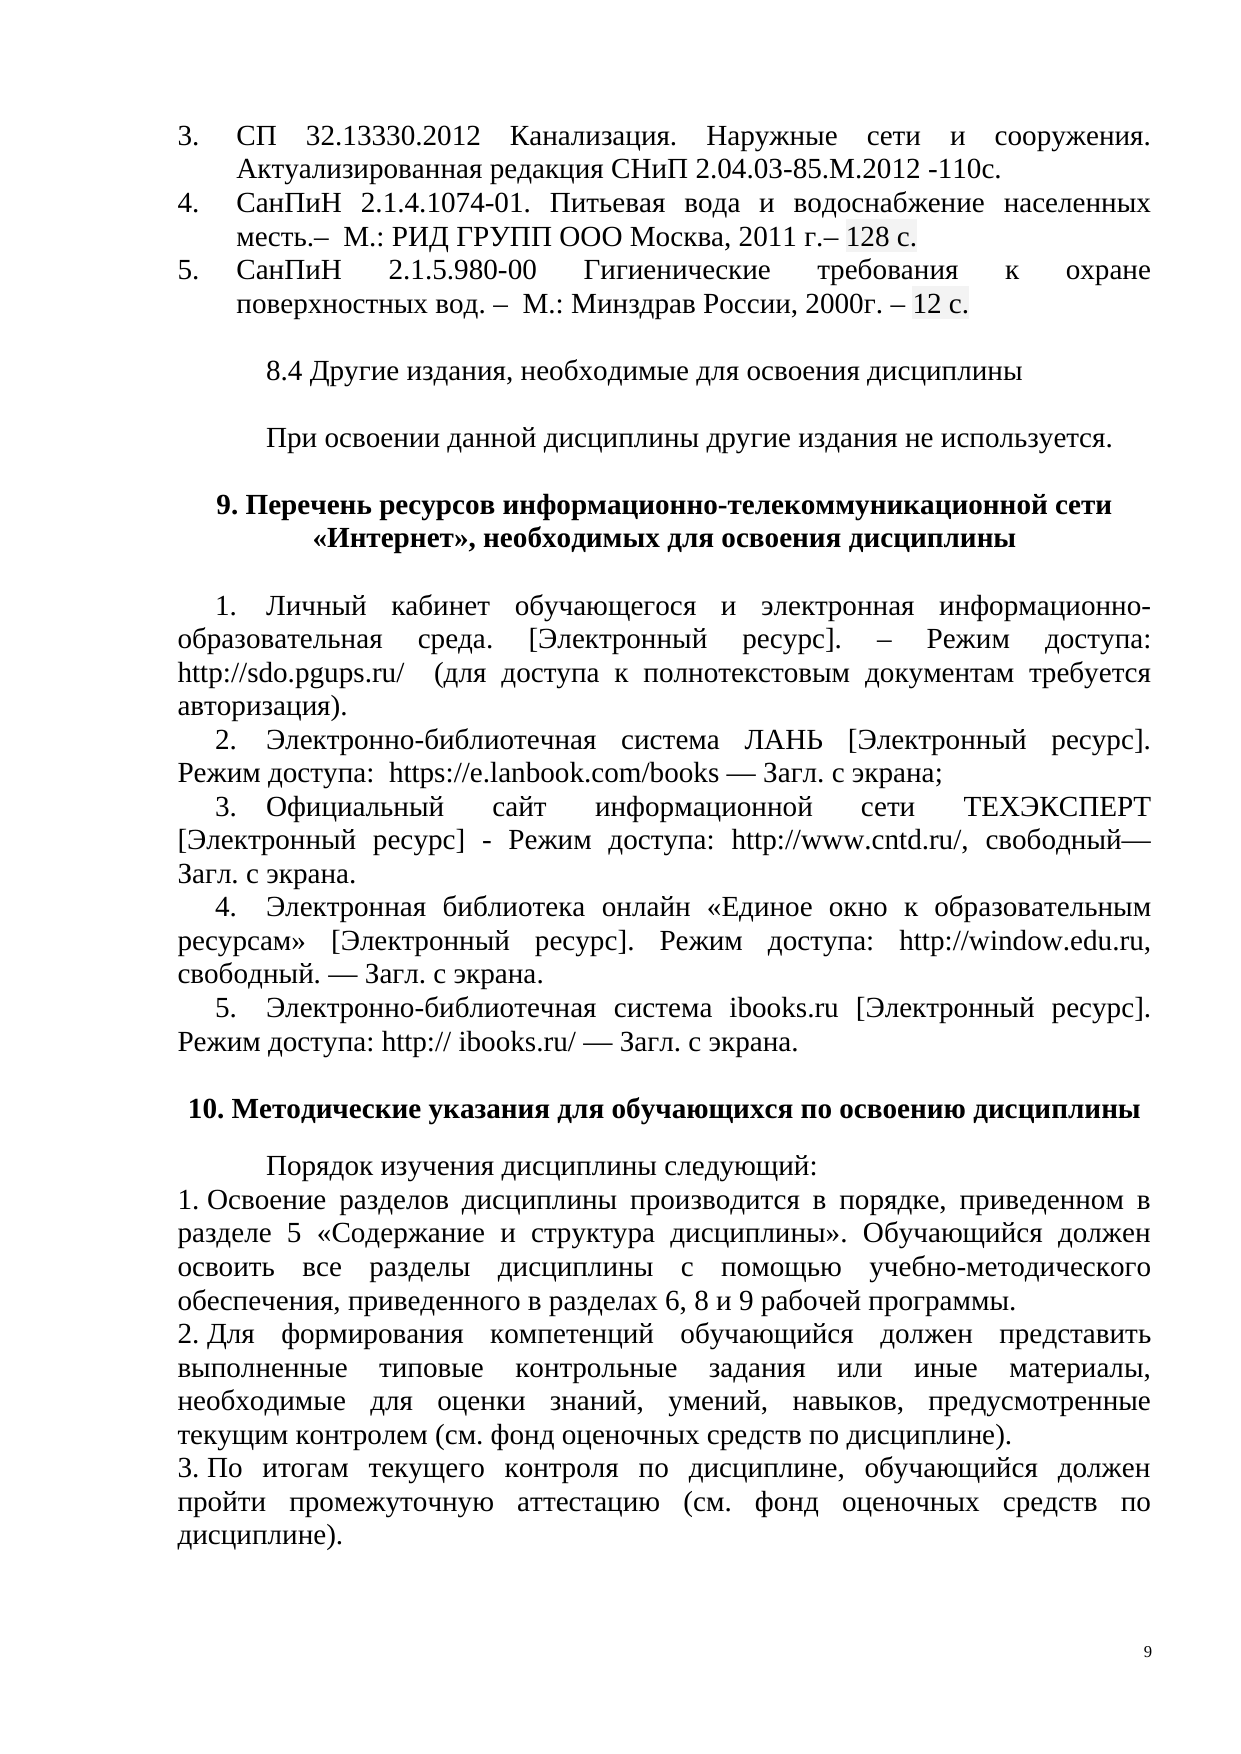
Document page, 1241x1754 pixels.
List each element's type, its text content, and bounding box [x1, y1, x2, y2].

text 10. Методические указания для обучающихся по освоению дисциплины [177, 1091, 1152, 1124]
list Для формирования компетенций обучающийся должен представить выполненные типовые контрольные задания или иные материалы, необходимые для оценки знаний, умений, навыков, предусмотренные текущим контролем (см. фонд оценочных средств по дисциплине). [177, 1316, 1152, 1450]
list Официальный сайт информационной сети ТЕХЭКСПЕРТ [Электронный ресурс] - Режим доступа: http://www.cntd.ru/, свободный— Загл. с экрана. [177, 789, 1152, 889]
list По итогам текущего контроля по дисциплине, обучающийся должен пройти промежуточную аттестацию (см. фонд оценочных средств по дисциплине). [177, 1450, 1152, 1551]
list СанПиН 2.1.4.1074-01. Питьевая вода и водоснабжение населенных месть.– М.: РИД ГРУПП ООО Москва, 2011 г.– 128 с. [177, 185, 1152, 252]
list Электронная библиотека онлайн «Единое окно к образовательным ресурсам» [Электронный ресурс]. Режим доступа: http://window.edu.ru, свободный. — Загл. с экрана. [177, 889, 1152, 990]
list СанПиН 2.1.5.980-00 Гигиенические требования к охране поверхностных вод. – М.: Минздрав России, 2000г. – 12 с. [177, 252, 1152, 319]
text 8.4 Другие издания, необходимые для освоения дисциплины [177, 353, 1152, 386]
list Электронно-библиотечная система ibooks.ru [Электронный ресурс]. Режим доступа: http:// ibooks.ru/ — Загл. с экрана. [177, 990, 1152, 1057]
list Личный кабинет обучающегося и электронная информационно-образовательная среда. [Электронный ресурс]. – Режим доступа: http://sdo.pgups.ru/ (для доступа к полнотекстовым документам требуется авторизация). [177, 588, 1152, 722]
text 9. Перечень ресурсов информационно-телекоммуникационной сети «Интернет», необходимых для освоения дисциплины [177, 487, 1152, 554]
list Освоение разделов дисциплины производится в порядке, приведенном в разделе 5 «Содержание и структура дисциплины». Обучающийся должен освоить все разделы дисциплины с помощью учебно-методического обеспечения, приведенного в разделах 6, 8 и 9 рабочей программы. [177, 1182, 1152, 1316]
text Порядок изучения дисциплины следующий: [177, 1148, 1152, 1182]
text При освоении данной дисциплины другие издания не используется. [177, 420, 1152, 453]
list СП 32.13330.2012 Канализация. Наружные сети и сооружения. Актуализированная редакция СНиП 2.04.03-85.М.2012 -110с. [177, 118, 1152, 185]
list Электронно-библиотечная система ЛАНЬ [Электронный ресурс]. Режим доступа: https://e.lanbook.com/books — Загл. с экрана; [177, 722, 1152, 789]
